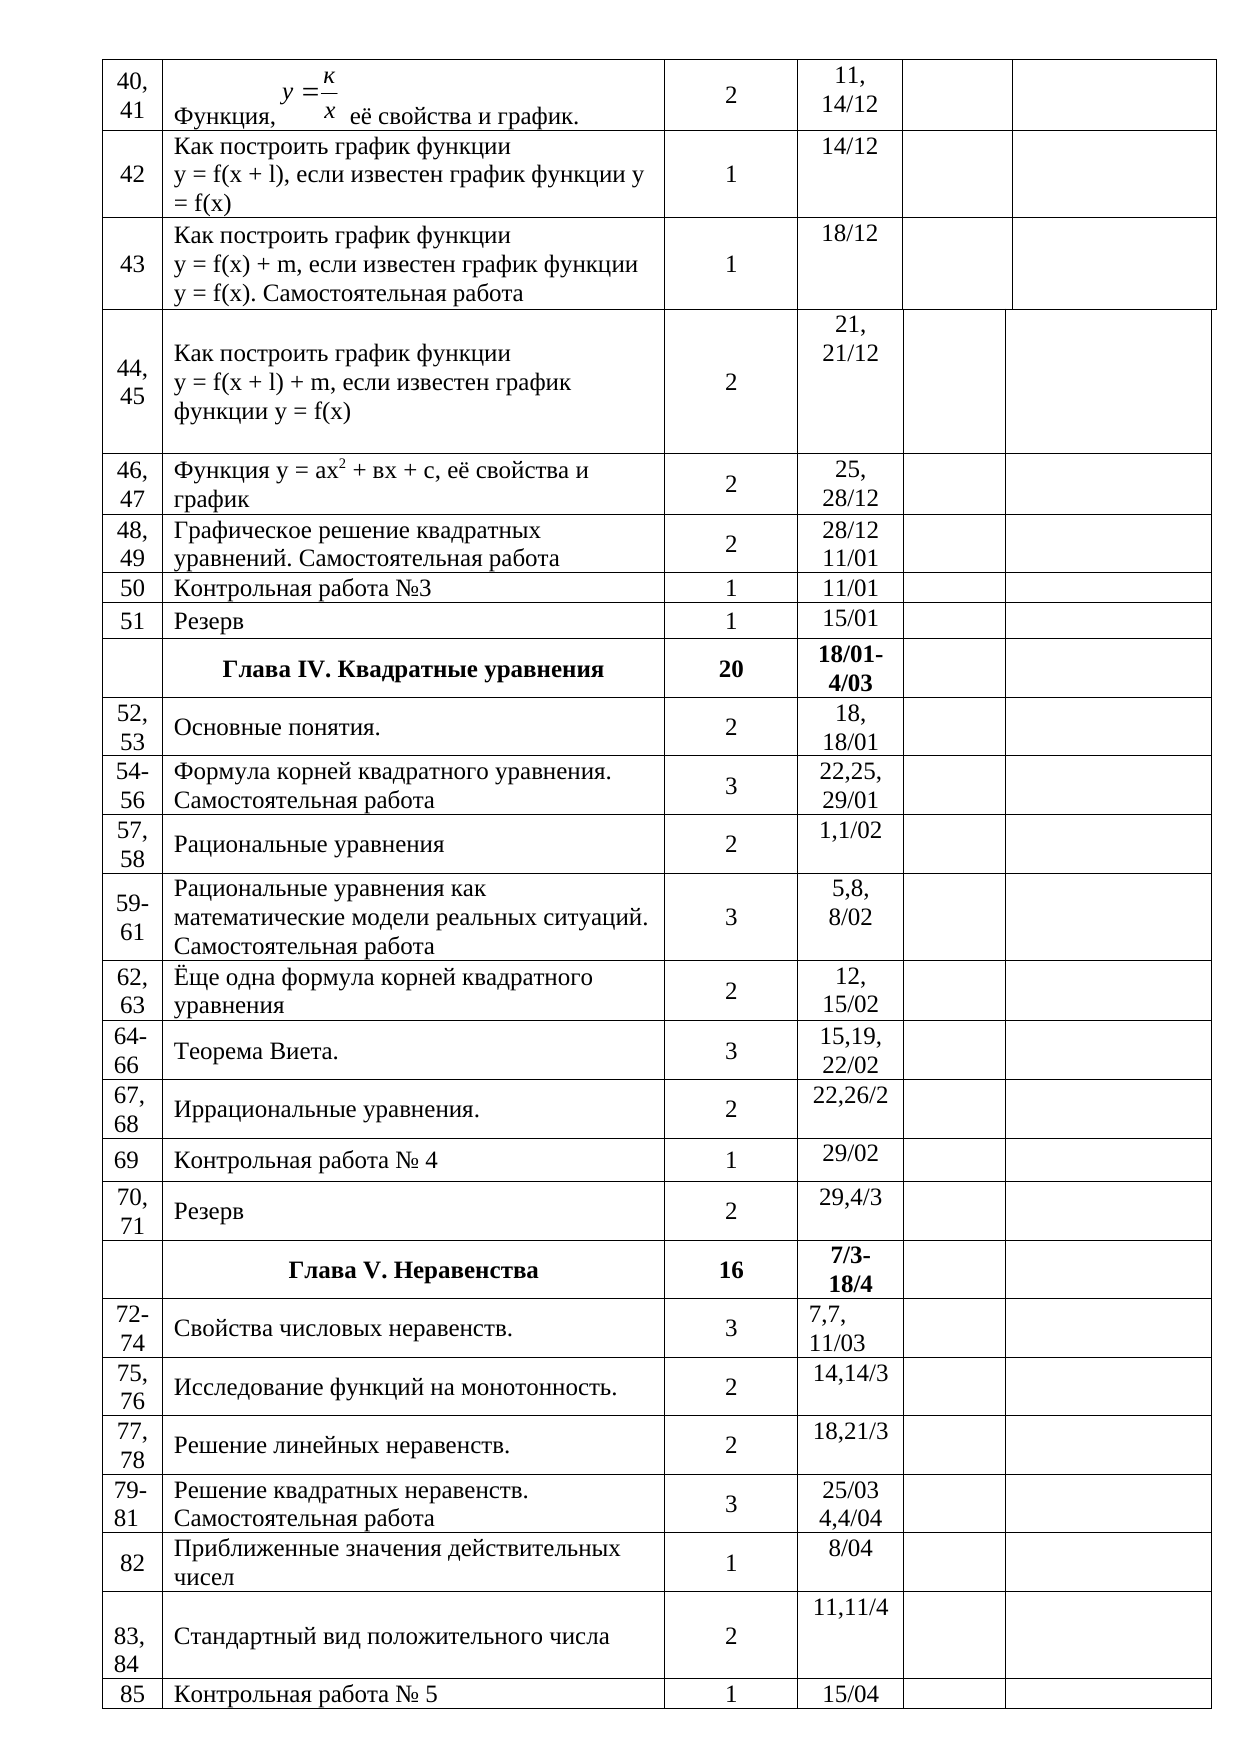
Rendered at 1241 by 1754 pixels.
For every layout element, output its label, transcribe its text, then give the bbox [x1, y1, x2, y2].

table_cell Глава IV. Квадратные уравнения [163, 639, 664, 697]
table_cell 1 [665, 1533, 797, 1591]
table_cell [904, 1416, 1005, 1474]
table_cell 5,8, 8/02 [798, 874, 903, 960]
table_cell 11,11/4 [798, 1592, 903, 1678]
table_cell [1006, 1299, 1211, 1357]
table_cell 1 [665, 603, 797, 638]
table_cell 52,53 [103, 698, 162, 755]
table_cell [103, 1241, 162, 1298]
table_cell 8/04 [798, 1533, 903, 1591]
table_cell 15/04 [798, 1679, 903, 1708]
table_cell Рациональные уравнения как математические модели реальных ситуаций. Самостоятельная работа [163, 874, 664, 960]
table_cell 14/12 [798, 131, 902, 217]
table_cell 12, 15/02 [798, 961, 903, 1020]
table_cell [904, 1533, 1005, 1591]
table_cell 2 [665, 815, 797, 872]
table_cell [904, 1679, 1005, 1708]
table_cell Резерв [163, 1182, 664, 1239]
table_cell 3 [665, 1021, 797, 1079]
table_cell 2 [665, 60, 797, 130]
table_cell 75,76 [103, 1358, 162, 1415]
table_cell Исследование функций на монотонность. [163, 1358, 664, 1415]
table_cell 14,14/3 [798, 1358, 903, 1415]
table_cell [904, 815, 1005, 872]
table_cell [1006, 639, 1211, 697]
table_cell [1006, 310, 1211, 453]
table_cell Стандартный вид положительного числа [163, 1592, 664, 1678]
table_cell [1006, 1021, 1211, 1079]
table_cell [904, 961, 1005, 1020]
table_cell 72-74 [103, 1299, 162, 1357]
table_cell [904, 1241, 1005, 1298]
table_cell 62,63 [103, 961, 162, 1020]
table_cell 18/01-4/03 [798, 639, 903, 697]
table_cell 29,4/3 [798, 1182, 903, 1239]
table_cell Функция у = ах2 + вх + с, её свойства и график [163, 454, 664, 514]
table_cell Функция, её свойства и график. [163, 60, 664, 130]
table_cell [904, 1080, 1005, 1137]
table_cell [1006, 1241, 1211, 1298]
table_cell Контрольная работа № 4 [163, 1139, 664, 1181]
table_cell 15,19, 22/02 [798, 1021, 903, 1079]
table_cell [1006, 1475, 1211, 1532]
table_cell [904, 1299, 1005, 1357]
table_cell 29/02 [798, 1139, 903, 1181]
table_cell Свойства числовых неравенств. [163, 1299, 664, 1357]
table_cell 2 [665, 1416, 797, 1474]
table_cell [1006, 603, 1211, 638]
table_cell [1006, 573, 1211, 602]
table_cell 2 [665, 1080, 797, 1137]
table_cell Решение квадратных неравенств. Самостоятельная работа [163, 1475, 664, 1532]
table_cell 25/03 4,4/04 [798, 1475, 903, 1532]
table_cell 1 [665, 218, 797, 308]
table_cell 83,84 [103, 1592, 162, 1678]
table_cell 2 [665, 961, 797, 1020]
table_cell Иррациональные уравнения. [163, 1080, 664, 1137]
table_cell 22,26/2 [798, 1080, 903, 1137]
table_cell [904, 573, 1005, 602]
table_cell 82 [103, 1533, 162, 1591]
table_cell 1 [665, 131, 797, 217]
table_cell Как построить график функции у = f(x + l) + m, если известен график функции у = f(x) [163, 310, 664, 453]
table_cell Графическое решение квадратных уравнений. Самостоятельная работа [163, 515, 664, 572]
table_cell [1013, 131, 1216, 217]
table_cell [1013, 60, 1216, 130]
table_cell [904, 454, 1005, 514]
table_cell 50 [103, 573, 162, 602]
table_cell 11, 14/12 [798, 60, 902, 130]
table_cell 15/01 [798, 603, 903, 638]
table_cell 70,71 [103, 1182, 162, 1239]
table_cell 42 [103, 131, 162, 217]
table_cell [1006, 1358, 1211, 1415]
table_cell [904, 1358, 1005, 1415]
table_cell 11/01 [798, 573, 903, 602]
table_cell [904, 515, 1005, 572]
table_cell [904, 639, 1005, 697]
table_cell 18,21/3 [798, 1416, 903, 1474]
table_cell [904, 1475, 1005, 1532]
table_cell [904, 874, 1005, 960]
table_cell 1 [665, 573, 797, 602]
table_cell 2 [665, 1358, 797, 1415]
table_cell 57,58 [103, 815, 162, 872]
table_cell 77,78 [103, 1416, 162, 1474]
table_cell [903, 131, 1012, 217]
table_cell [904, 698, 1005, 755]
table_cell [904, 1592, 1005, 1678]
table_cell 18/12 [798, 218, 902, 308]
table_cell Рациональные уравнения [163, 815, 664, 872]
table_cell 2 [665, 698, 797, 755]
table_cell 3 [665, 756, 797, 814]
table_cell [1006, 815, 1211, 872]
table_cell 18, 18/01 [798, 698, 903, 755]
table_cell [904, 1139, 1005, 1181]
table_cell 28/12 11/01 [798, 515, 903, 572]
table_cell 40,41 [103, 60, 162, 130]
table_cell 2 [665, 1182, 797, 1239]
table_cell 54-56 [103, 756, 162, 814]
table_cell Ёще одна формула корней квадратного уравнения [163, 961, 664, 1020]
table_cell [904, 1182, 1005, 1239]
table_cell 7/3-18/4 [798, 1241, 903, 1298]
table_cell 43 [103, 218, 162, 308]
table_cell [904, 1021, 1005, 1079]
table_cell [1006, 515, 1211, 572]
table_cell [1006, 698, 1211, 755]
table_cell 7,7, 11/03 [798, 1299, 903, 1357]
table_cell [1006, 454, 1211, 514]
table_cell [1006, 756, 1211, 814]
table_cell 48,49 [103, 515, 162, 572]
table_cell 21, 21/12 [798, 310, 903, 453]
table_cell 1 [665, 1679, 797, 1708]
table_cell [904, 603, 1005, 638]
table_cell 2 [665, 515, 797, 572]
table_cell 46,47 [103, 454, 162, 514]
table_cell [903, 60, 1012, 130]
table_cell 25, 28/12 [798, 454, 903, 514]
table_cell 2 [665, 454, 797, 514]
table_cell [903, 218, 1012, 308]
table_cell [1006, 1416, 1211, 1474]
table_cell 22,25, 29/01 [798, 756, 903, 814]
table_cell [1006, 1182, 1211, 1239]
table_cell Глава V. Неравенства [163, 1241, 664, 1298]
table_cell 51 [103, 603, 162, 638]
table_cell [1006, 1533, 1211, 1591]
table_cell 69 [103, 1139, 162, 1181]
table_cell 44,45 [103, 310, 162, 453]
table_cell 2 [665, 310, 797, 453]
table_cell 1,1/02 [798, 815, 903, 872]
table_cell 85 [103, 1679, 162, 1708]
table_cell Как построить график функции у = f(x + l), если известен график функции у = f(x) [163, 131, 664, 217]
table_cell [1013, 218, 1216, 308]
table_cell Формула корней квадратного уравнения. Самостоятельная работа [163, 756, 664, 814]
table_cell Как построить график функции у = f(x) + m, если известен график функции у = f(x). Самостоятельная работа [163, 218, 664, 308]
table_cell 20 [665, 639, 797, 697]
table_cell Контрольная работа №3 [163, 573, 664, 602]
table_cell Решение линейных неравенств. [163, 1416, 664, 1474]
table_cell 1 [665, 1139, 797, 1181]
table_cell Приближенные значения действительных чисел [163, 1533, 664, 1591]
table_cell 3 [665, 1299, 797, 1357]
table_cell 59-61 [103, 874, 162, 960]
table_cell Теорема Виета. [163, 1021, 664, 1079]
table_cell [103, 639, 162, 697]
table_cell 16 [665, 1241, 797, 1298]
table_cell [1006, 1139, 1211, 1181]
table_cell 67,68 [103, 1080, 162, 1137]
table_cell Основные понятия. [163, 698, 664, 755]
table_cell [1006, 1080, 1211, 1137]
table_cell 64-66 [103, 1021, 162, 1079]
table_cell 79-81 [103, 1475, 162, 1532]
table_cell [1006, 1679, 1211, 1708]
table_cell 3 [665, 1475, 797, 1532]
table_cell [1006, 874, 1211, 960]
table_cell [1006, 961, 1211, 1020]
table_cell Резерв [163, 603, 664, 638]
table_cell Контрольная работа № 5 [163, 1679, 664, 1708]
table_cell [1006, 1592, 1211, 1678]
table_cell [904, 756, 1005, 814]
table_cell [904, 310, 1005, 453]
table_cell 2 [665, 1592, 797, 1678]
table_cell 3 [665, 874, 797, 960]
